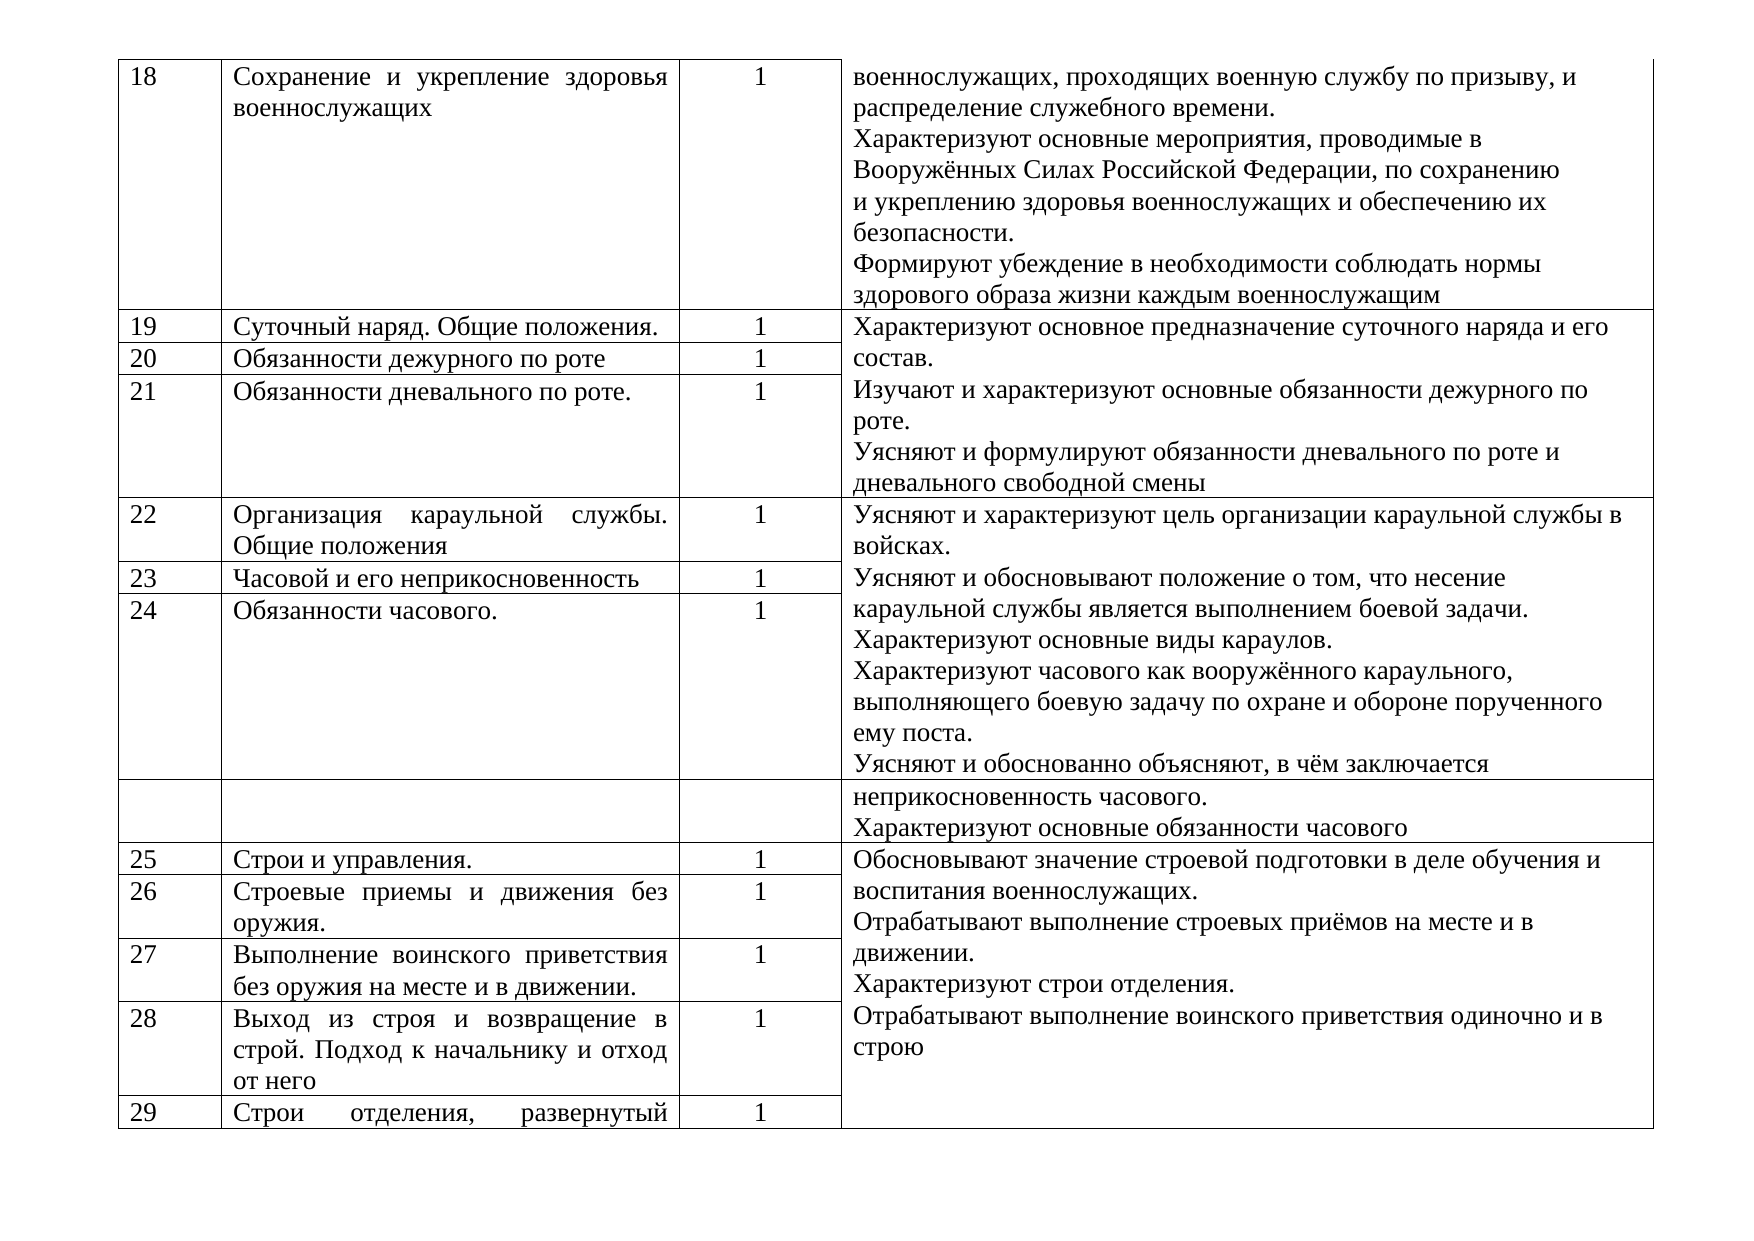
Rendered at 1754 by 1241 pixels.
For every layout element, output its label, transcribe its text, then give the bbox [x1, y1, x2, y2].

table_cell 24 [119, 594, 221, 779]
table_cell Строевые приемы и движения без оружия. [222, 875, 679, 937]
table_cell 18 [119, 60, 221, 309]
table_cell 29 [119, 1096, 221, 1127]
table_cell 26 [119, 875, 221, 937]
table_cell Уясняют и характеризуют цель организации караульной службы в войсках. Уясняют и обосновывают положение о том, что несение караульной службы является выполнением боевой задачи. Характеризуют основные виды караулов. Характеризуют часового как вооружённого караульного, выполняющего боевую задачу по охране и обороне порученного ему поста. Уясняют и обоснованно объясняют, в чём заключается [842, 498, 1653, 779]
table_cell 1 [680, 594, 841, 779]
table_cell 1 [680, 1002, 841, 1095]
table_cell Сохранение и укрепление здоровья военнослужащих [222, 60, 679, 309]
table_cell [222, 780, 679, 842]
table_cell неприкосновенность часового. Характеризуют основные обязанности часового [842, 780, 1653, 842]
table_cell Выполнение воинского приветствия без оружия на месте и в движении. [222, 939, 679, 1001]
table_cell Обязанности дневального по роте. [222, 375, 679, 497]
table_cell Обязанности дежурного по роте [222, 343, 679, 374]
table_cell [680, 780, 841, 842]
table_cell [119, 780, 221, 842]
table_cell 25 [119, 843, 221, 874]
table_cell Обосновывают значение строевой подготовки в деле обучения и воспитания военнослужащих. Отрабатывают выполнение строевых приёмов на месте и в движении. Характеризуют строи отделения. Отрабатывают выполнение воинского приветствия одиночно и в строю [842, 843, 1653, 1127]
table_cell 1 [680, 875, 841, 937]
table_cell Обязанности часового. [222, 594, 679, 779]
table_cell Характеризуют основное предназначение суточного наряда и его состав. Изучают и характеризуют основные обязанности дежурного по роте. Уясняют и формулируют обязанности дневального по роте и дневального свободной смены [842, 310, 1653, 497]
table_cell 19 [119, 310, 221, 342]
table_cell Организация караульной службы. Общие положения [222, 498, 679, 561]
table_cell 20 [119, 343, 221, 374]
table_cell 27 [119, 939, 221, 1001]
table_cell 1 [680, 60, 841, 309]
table_cell Суточный наряд. Общие положения. [222, 310, 679, 342]
table_cell 1 [680, 562, 841, 593]
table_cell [222, 1096, 679, 1127]
table_cell 21 [119, 375, 221, 497]
table_cell 1 [680, 375, 841, 497]
table_cell 28 [119, 1002, 221, 1095]
table_cell 1 [680, 310, 841, 342]
table_cell 1 [680, 939, 841, 1001]
table_cell 23 [119, 562, 221, 593]
table_cell Часовой и его неприкосновенность [222, 562, 679, 593]
table_cell 22 [119, 498, 221, 561]
table_cell Выход из строя и возвращение в строй. Подход к начальнику и отход от него [222, 1002, 679, 1095]
table_cell 1 [680, 498, 841, 561]
table_cell 1 [680, 843, 841, 874]
table_cell 1 [680, 343, 841, 374]
table_cell 1 [680, 1096, 841, 1127]
table_cell Строи и управления. [222, 843, 679, 874]
